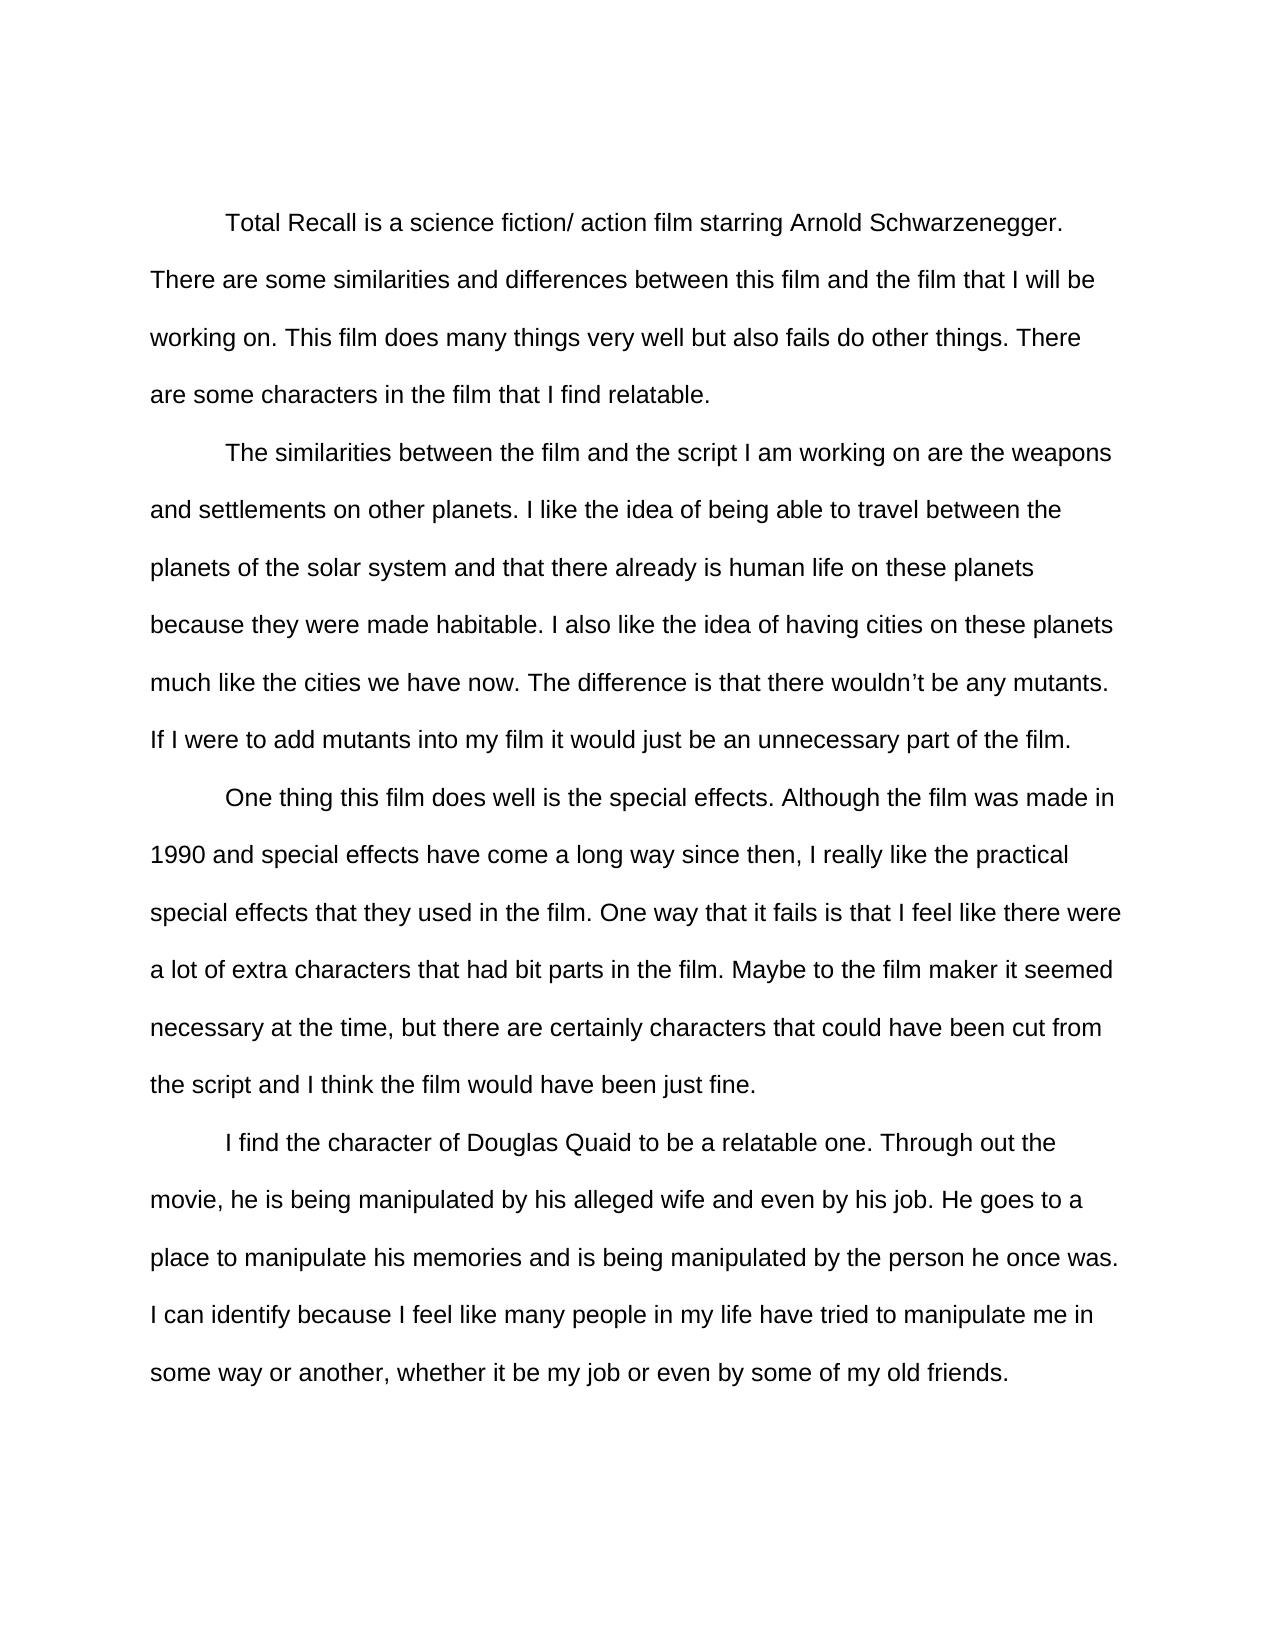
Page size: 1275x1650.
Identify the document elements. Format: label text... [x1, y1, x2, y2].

text I find the character of Douglas Quaid to be a relatable one. Through out the movie, he is being manipulated by his alleged wife and even by his job. He goes to a place to manipulate his memories and is being manipulated by the person he once was. I can identify because I feel like many people in my life have tried to manipulate me in some way or another, whether it be my job or even by some of my old friends. [150, 1127, 1125, 1386]
text Total Recall is a science fiction/ action film starring Arnold Schwarzenegger. There are some similarities and differences between this film and the film that I will be working on. This film does many things very well but also fails do other things. There are some characters in the film that I find relatable. [150, 207, 1125, 409]
text One thing this film does well is the special effects. Although the film was made in 1990 and special effects have come a long way since then, I really like the practical special effects that they used in the film. One way that it fails is that I feel like there were a lot of extra characters that had bit parts in the film. Maybe to the film maker it seemed necessary at the time, but there are certainly characters that could have been cut from the script and I think the film would have been just fine. [150, 782, 1125, 1099]
text The similarities between the film and the script I am working on are the weapons and settlements on other planets. I like the idea of being able to travel between the planets of the solar system and that there already is human life on these planets because they were made habitable. I also like the idea of having cities on these planets much like the cities we have now. The difference is that there wouldn’t be any mutants. If I were to add mutants into my film it would just be an unnecessary part of the film. [150, 437, 1125, 754]
